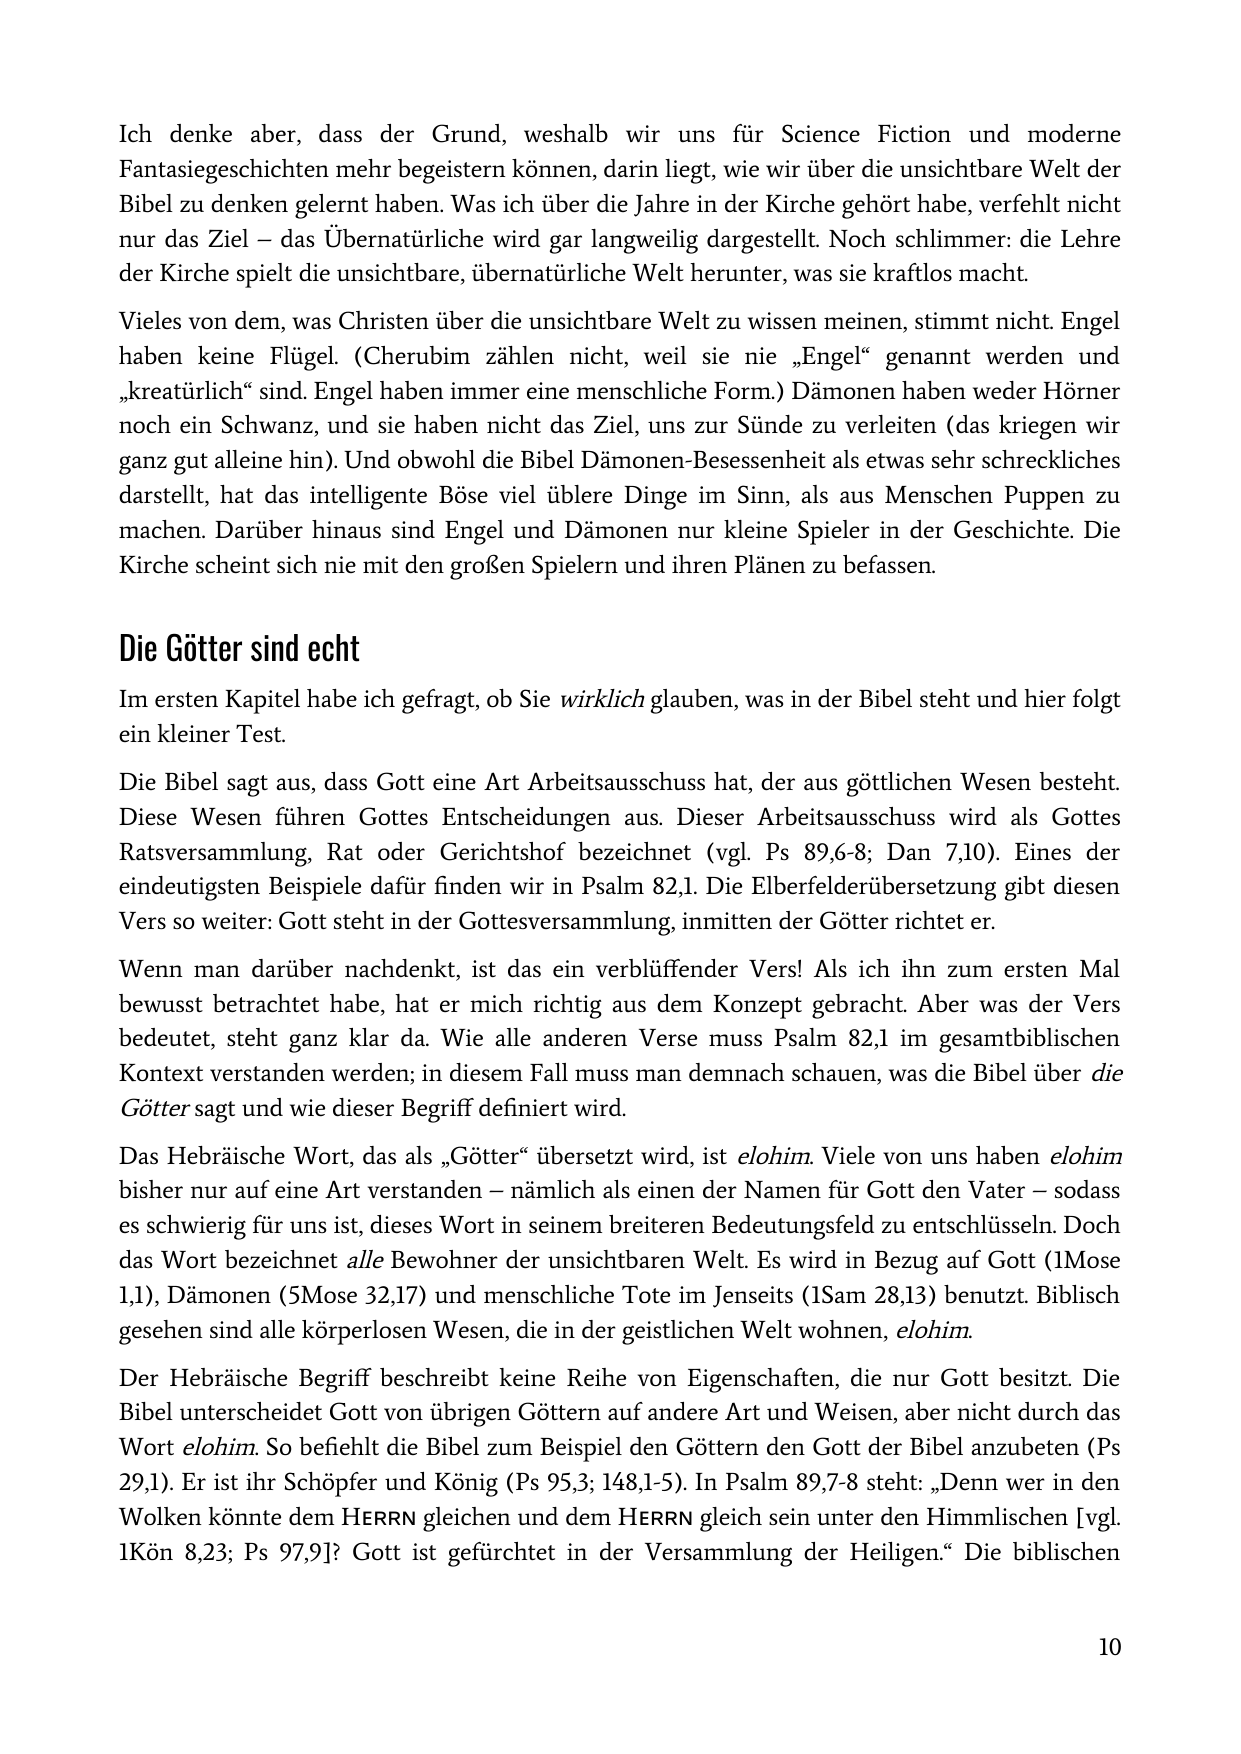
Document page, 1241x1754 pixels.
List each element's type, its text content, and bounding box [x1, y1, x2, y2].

subtitle Die Götter sind echt [118, 622, 1122, 671]
text Vieles von dem, was Christen über die unsichtbare Welt zu wissen meinen, stimmt nicht. Engel haben keine Flügel. (Cherubim zählen nicht, weil sie nie „Engel“ genannt werden und „kreatürlich“ sind. Engel haben immer eine menschliche Form.) Dämonen haben weder Hörner noch ein Schwanz, und sie haben nicht das Ziel, uns zur Sünde zu verleiten (das kriegen wir ganz gut alleine hin). Und obwohl die Bibel Dämonen-Besessenheit als etwas sehr schreckliches darstellt, hat das intelligente Böse viel üblere Dinge im Sinn, als aus Menschen Puppen zu machen. Darüber hinaus sind Engel und Dämonen nur kleine Spieler in der Geschichte. Die Kirche scheint sich nie mit den großen Spielern und ihren Plänen zu befassen. [118, 305, 1122, 580]
text Die Bibel sagt aus, dass Gott eine Art Arbeitsausschuss hat, der aus göttlichen Wesen besteht. Diese Wesen führen Gottes Entscheidungen aus. Dieser Arbeitsausschuss wird als Gottes Ratsversammlung, Rat oder Gerichtshof bezeichnet (vgl. Ps 89,6-8; Dan 7,10). Eines der eindeutigsten Beispiele dafür finden wir in Psalm 82,1. Die Elberfelderübersetzung gibt diesen Vers so weiter: Gott steht in der Gottesversammlung, inmitten der Götter richtet er. [118, 766, 1122, 936]
text Wenn man darüber nachdenkt, ist das ein verblüffender Vers! Als ich ihn zum ersten Mal bewusst betrachtet habe, hat er mich richtig aus dem Konzept gebracht. Aber was der Vers bedeutet, steht ganz klar da. Wie alle anderen Verse muss Psalm 82,1 im gesamtbiblischen Kontext verstanden werden; in diesem Fall muss man demnach schauen, was die Bibel über die Götter sagt und wie dieser Begriff definiert wird. [118, 953, 1122, 1123]
text Im ersten Kapitel habe ich gefragt, ob Sie wirklich glauben, was in der Bibel steht und hier folgt ein kleiner Test. [118, 684, 1122, 749]
text Das Hebräische Wort, das als „Götter“ übersetzt wird, ist elohim. Viele von uns haben elohim bisher nur auf eine Art verstanden – nämlich als einen der Namen für Gott den Vater – sodass es schwierig für uns ist, dieses Wort in seinem breiteren Bedeutungsfeld zu entschlüsseln. Doch das Wort bezeichnet alle Bewohner der unsichtbaren Welt. Es wird in Bezug auf Gott (1Mose 1,1), Dämonen (5Mose 32,17) und menschliche Tote im Jenseits (1Sam 28,13) benutzt. Biblisch gesehen sind alle körperlosen Wesen, die in der geistlichen Welt wohnen, elohim. [118, 1140, 1122, 1345]
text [118, 1362, 1122, 1567]
text Ich denke aber, dass der Grund, weshalb wir uns für Science Fiction und moderne Fantasiegeschichten mehr begeistern können, darin liegt, wie wir über die unsichtbare Welt der Bibel zu denken gelernt haben. Was ich über die Jahre in der Kirche gehört habe, verfehlt nicht nur das Ziel – das Übernatürliche wird gar langweilig dargestellt. Noch schlimmer: die Lehre der Kirche spielt die unsichtbare, übernatürliche Welt herunter, was sie kraftlos macht. [118, 118, 1122, 288]
